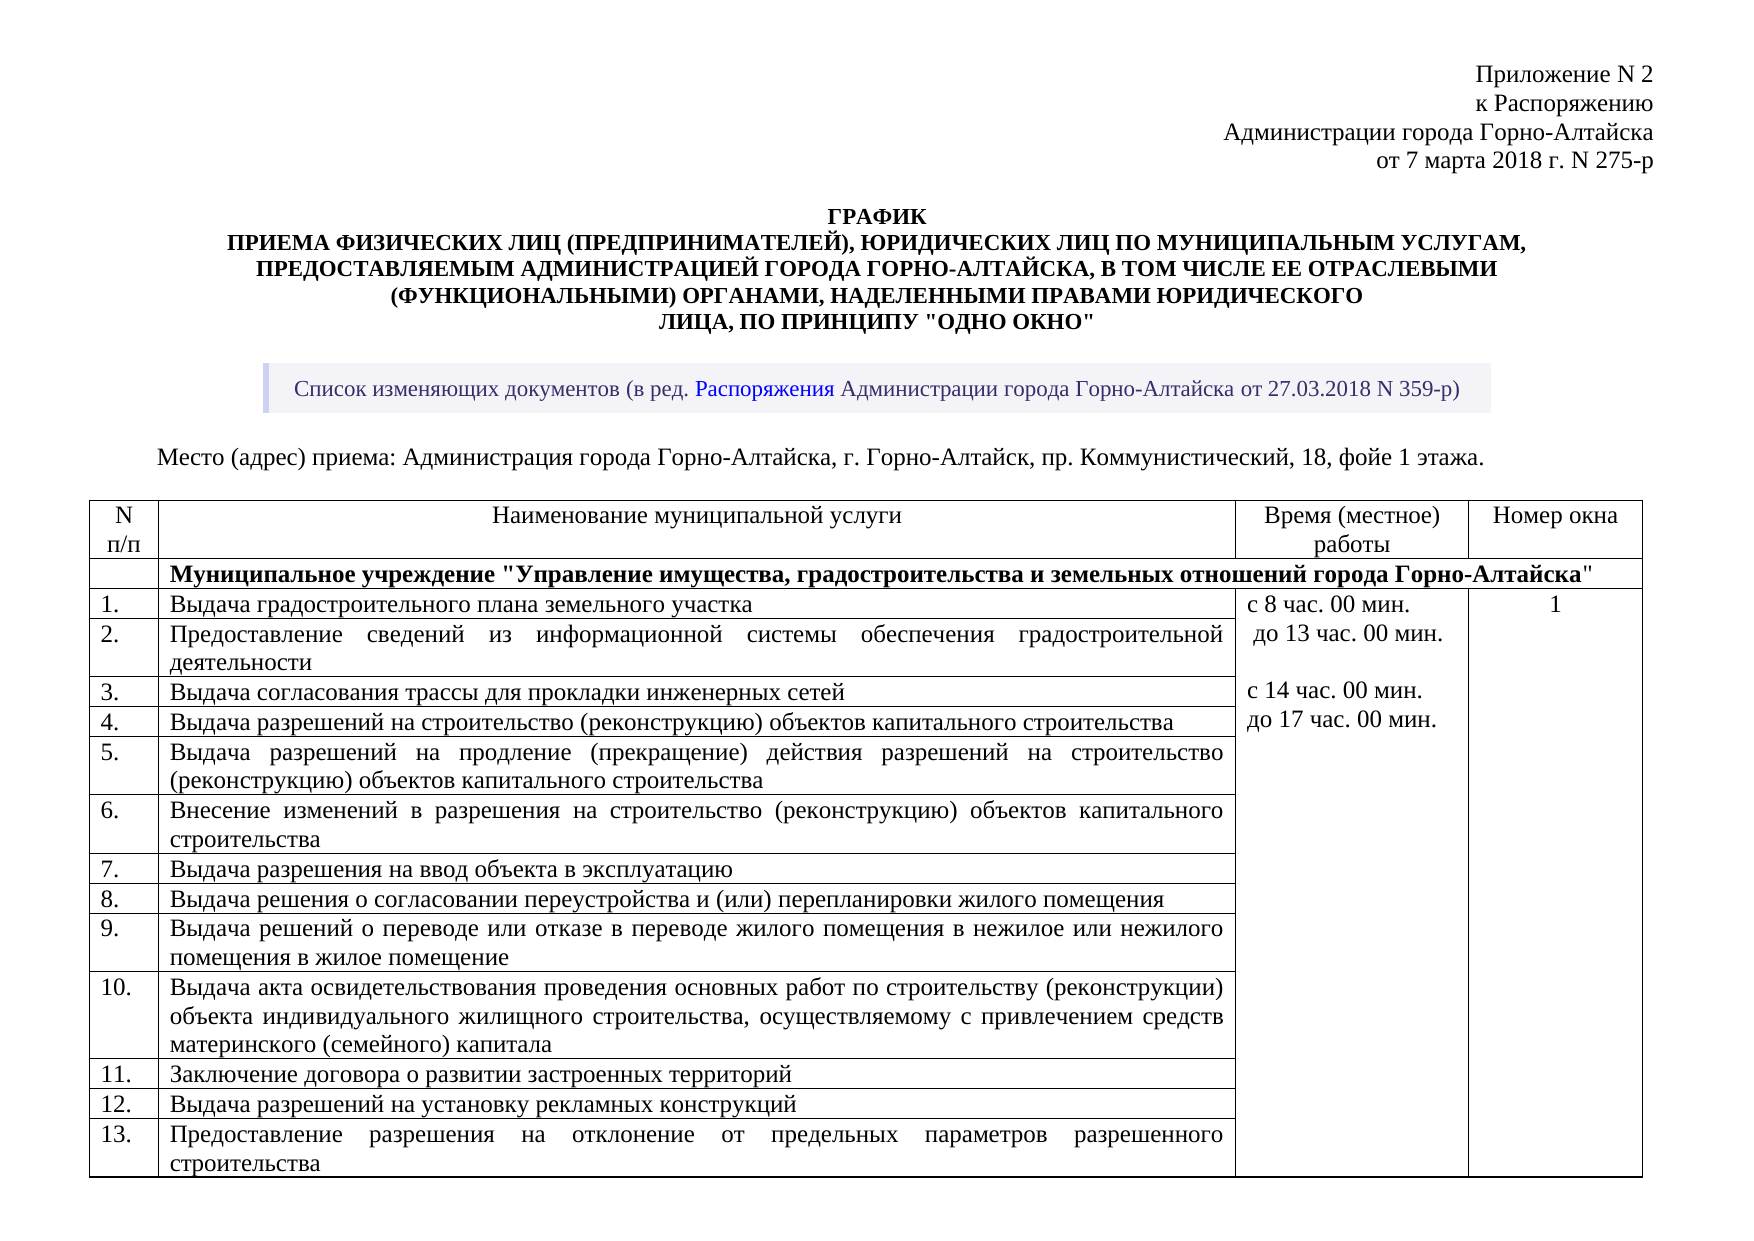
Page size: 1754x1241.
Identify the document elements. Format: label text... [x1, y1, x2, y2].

table_cell 9. [90, 914, 158, 971]
table_cell 6. [90, 795, 158, 853]
table_header N п/п [90, 501, 158, 558]
table_cell Выдача разрешений на продление (прекращение) действия разрешений на строительство (реконструкцию) объектов капитального строительства [159, 737, 1235, 794]
table_header Время (местное) работы [1236, 501, 1468, 558]
table_cell Муниципальное учреждение "Управление имущества, градостроительства и земельных отношений города Горно-Алтайска" [159, 559, 1642, 588]
table_cell Заключение договора о развитии застроенных территорий [159, 1059, 1235, 1088]
table_cell Выдача разрешений на строительство (реконструкцию) объектов капитального строительства [159, 707, 1235, 736]
table_cell Внесение изменений в разрешения на строительство (реконструкцию) объектов капитального строительства [159, 795, 1235, 853]
text Администрации города Горно-Алтайска [100, 117, 1653, 145]
table_cell Выдача разрешений на установку рекламных конструкций [159, 1089, 1235, 1118]
text Приложение N 2 [100, 59, 1653, 88]
table_cell 4. [90, 707, 158, 736]
table_cell Выдача разрешения на ввод объекта в эксплуатацию [159, 854, 1235, 883]
table_cell 2. [90, 619, 158, 676]
table_cell Выдача решений о переводе или отказе в переводе жилого помещения в нежилое или нежилого помещения в жилое помещение [159, 914, 1235, 971]
table_header Наименование муниципальной услуги [159, 501, 1235, 558]
table_cell 11. [90, 1059, 158, 1088]
table_cell 12. [90, 1089, 158, 1118]
table_cell 1 [1469, 589, 1642, 1176]
table_header Номер окна [1469, 501, 1642, 558]
table_cell 8. [90, 884, 158, 912]
table_cell [90, 559, 158, 588]
table_cell Выдача согласования трассы для прокладки инженерных сетей [159, 677, 1235, 706]
table_cell Предоставление сведений из информационной системы обеспечения градостроительной деятельности [159, 619, 1235, 676]
table_cell Выдача градостроительного плана земельного участка [159, 589, 1235, 618]
table_cell Предоставление разрешения на отклонение от предельных параметров разрешенного строительства [159, 1119, 1235, 1176]
title ЛИЦА, ПО ПРИНЦИПУ "ОДНО ОКНО" [100, 308, 1653, 334]
table_cell 5. [90, 737, 158, 794]
title ГРАФИК [100, 203, 1653, 229]
text к Распоряжению [100, 88, 1653, 117]
title (ФУНКЦИОНАЛЬНЫМИ) ОРГАНАМИ, НАДЕЛЕННЫМИ ПРАВАМИ ЮРИДИЧЕСКОГО [100, 282, 1653, 308]
table_cell с 8 час. 00 мин. до 13 час. 00 мин. с 14 час. 00 мин. до 17 час. 00 мин. [1236, 589, 1468, 1176]
text от 7 марта 2018 г. N 275-р [100, 145, 1653, 174]
text Место (адрес) приема: Администрация города Горно-Алтайска, г. Горно-Алтайск, пр. Коммунистический, 18, фойе 1 этажа. [100, 442, 1653, 471]
table_cell 1. [90, 589, 158, 618]
table_cell Выдача решения о согласовании переустройства и (или) перепланировки жилого помещения [159, 884, 1235, 912]
table_header Список изменяющих документов (в ред. Распоряжения Администрации города Горно-Алтайска от 27.03.2018 N 359-р) [269, 363, 1485, 413]
table_cell 3. [90, 677, 158, 706]
title ПРИЕМА ФИЗИЧЕСКИХ ЛИЦ (ПРЕДПРИНИМАТЕЛЕЙ), ЮРИДИЧЕСКИХ ЛИЦ ПО МУНИЦИПАЛЬНЫМ УСЛУГАМ, ПРЕДОСТАВЛЯЕМЫМ АДМИНИСТРАЦИЕЙ ГОРОДА ГОРНО-АЛТАЙСКА, В ТОМ ЧИСЛЕ ЕЕ ОТРАСЛЕВЫМИ [100, 229, 1653, 282]
table_cell Выдача акта освидетельствования проведения основных работ по строительству (реконструкции) объекта индивидуального жилищного строительства, осуществляемому с привлечением средств материнского (семейного) капитала [159, 972, 1235, 1058]
table_cell 10. [90, 972, 158, 1058]
table_cell 7. [90, 854, 158, 883]
table_cell 13. [90, 1119, 158, 1176]
